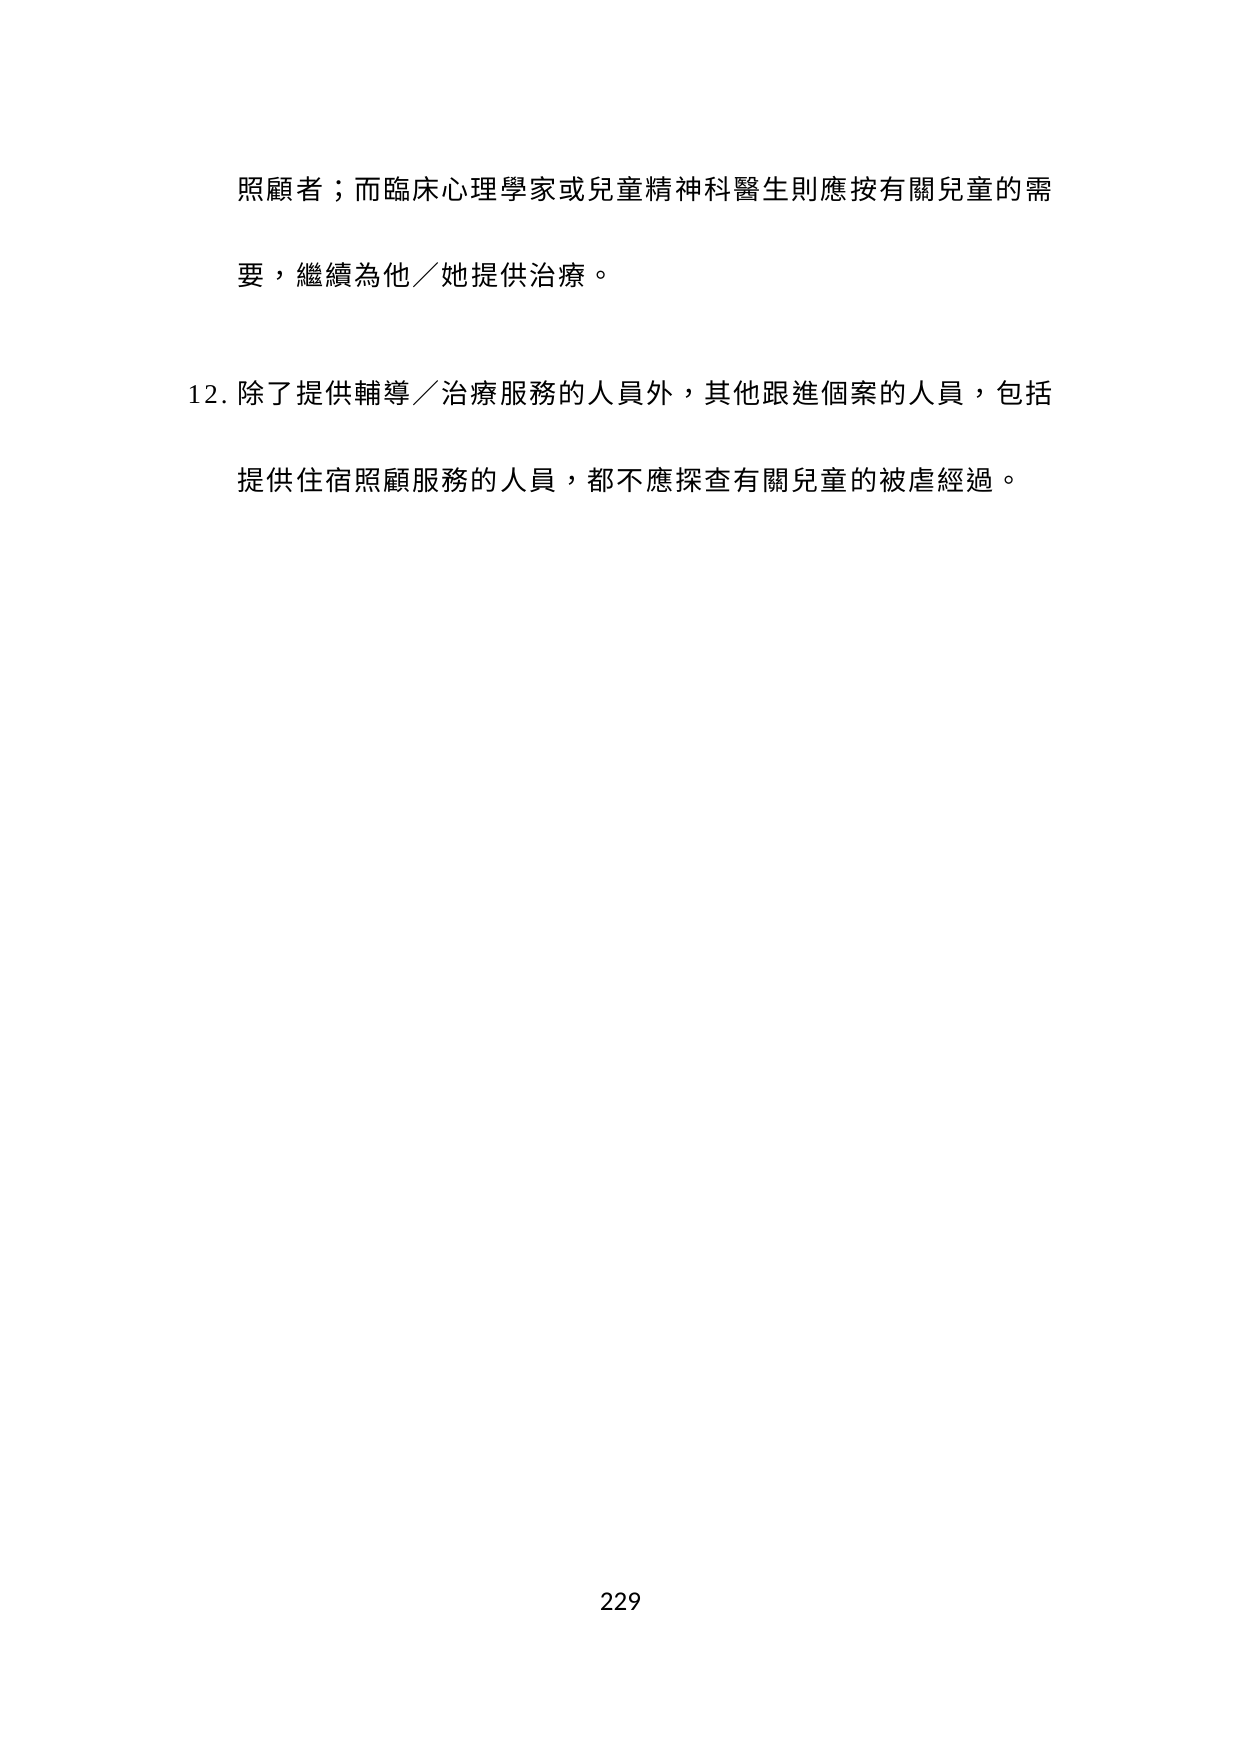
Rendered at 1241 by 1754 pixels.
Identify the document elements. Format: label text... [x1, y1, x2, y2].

list 除了提供輔導／治療服務的人員外，其他跟進個案的人員，包括提供住宿照顧服務的人員，都不應探查有關兒童的被虐經過。 [187, 354, 1053, 516]
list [187, 150, 1053, 311]
